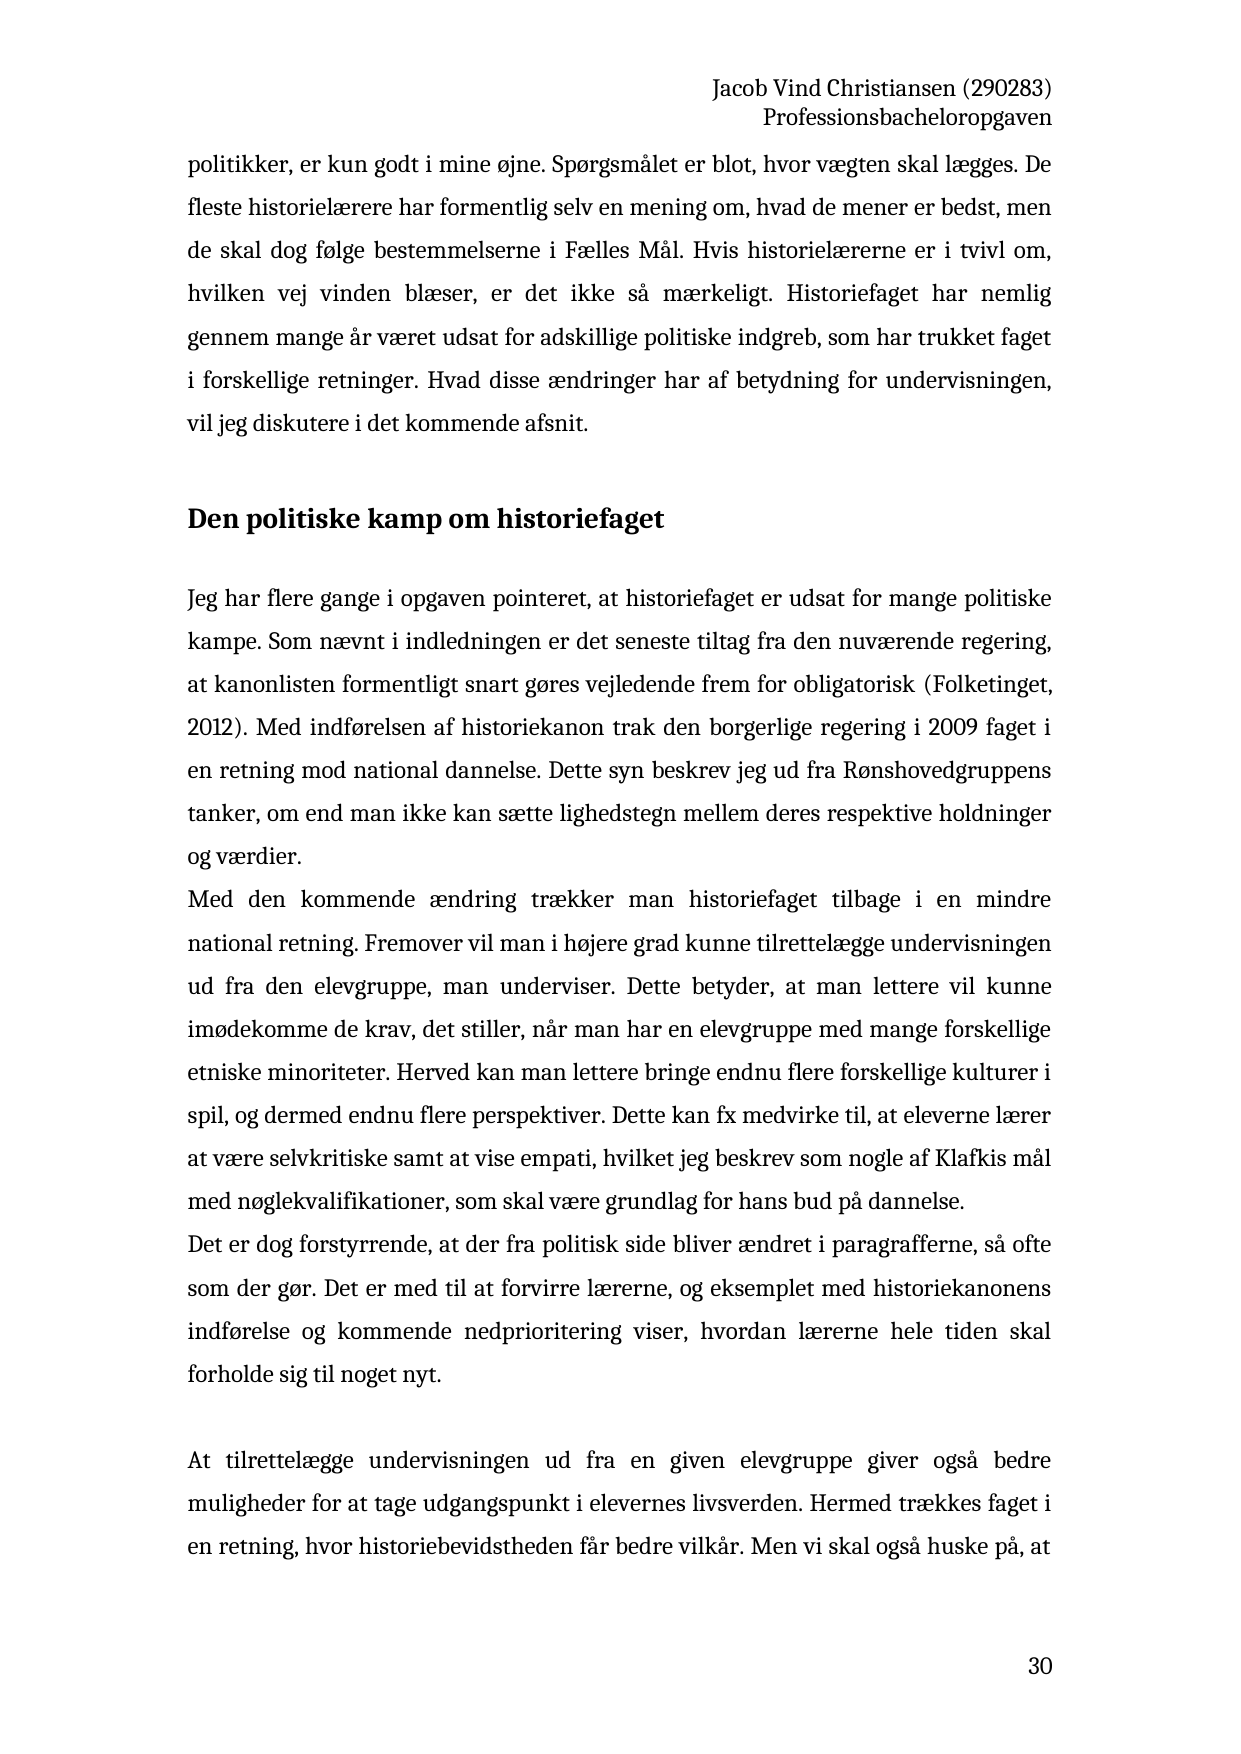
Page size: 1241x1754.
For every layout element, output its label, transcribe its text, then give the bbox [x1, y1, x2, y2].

text Jeg har flere gange i opgaven pointeret, at historiefaget er udsat for mange politiske kampe. Som nævnt i indledningen er det seneste tiltag fra den nuværende regering, at kanonlisten formentligt snart gøres vejledende frem for obligatorisk. Med indførelsen af historiekanon trak den borgerlige regering i 2009 faget i en retning mod national dannelse. Dette syn beskrev jeg ud fra Rønshovedgruppens tanker, om end man ikke kan sætte lighedstegn mellem deres respektive holdninger og værdier. [187, 583, 1053, 871]
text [187, 1446, 1053, 1561]
subtitle Den politiske kamp om historiefaget [187, 502, 1053, 535]
text Det er dog forstyrrende, at der fra politisk side bliver ændret i paragrafferne, så ofte som der gør. Det er med til at forvirre lærerne, og eksemplet med historiekanonens indførelse og kommende nedprioritering viser, hvordan lærerne hele tiden skal forholde sig til noget nyt. [187, 1230, 1053, 1388]
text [187, 150, 1053, 437]
text Med den kommende ændring trækker man historiefaget tilbage i en mindre national retning. Fremover vil man i højere grad kunne tilrettelægge undervisningen ud fra den elevgruppe, man underviser. Dette betyder, at man lettere vil kunne imødekomme de krav, det stiller, når man har en elevgruppe med mange forskellige etniske minoriteter. Herved kan man lettere bringe endnu flere forskellige kulturer i spil, og dermed endnu flere perspektiver. Dette kan fx medvirke til, at eleverne lærer at være selvkritiske samt at vise empati, hvilket jeg beskrev som nogle af Klafkis mål med nøglekvalifikationer, som skal være grundlag for hans bud på dannelse. [187, 885, 1053, 1216]
